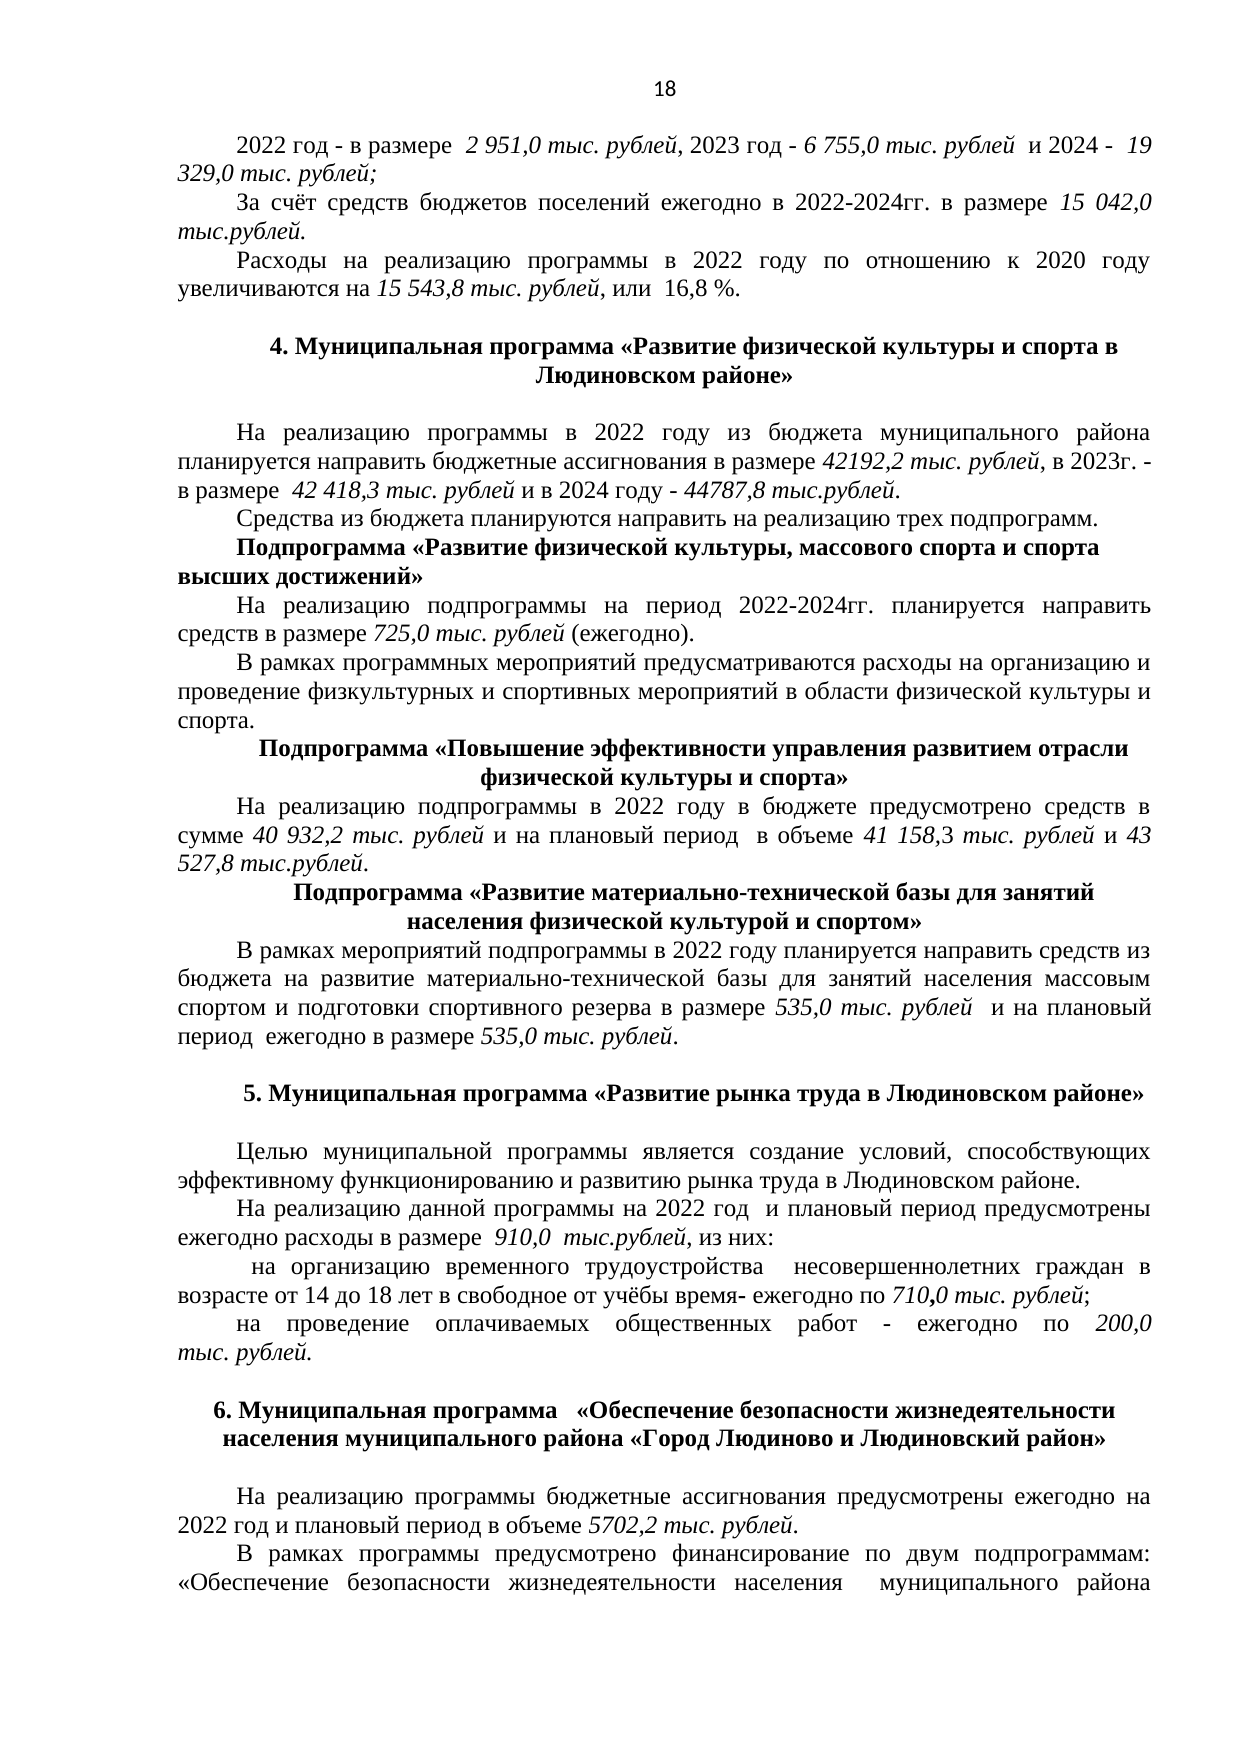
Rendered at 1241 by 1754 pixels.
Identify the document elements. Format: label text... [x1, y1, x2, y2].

text 5. Муниципальная программа «Развитие рынка труда в Людиновском районе» [177, 1078, 1152, 1107]
text 4. Муниципальная программа «Развитие физической культуры и спорта в Людиновском районе» [177, 331, 1152, 388]
text Подпрограмма «Повышение эффективности управления развитием отрасли физической культуры и спорта» [177, 733, 1152, 791]
text На реализацию подпрограммы на период 2022-2024гг. планируется направить средств в размере 725,0 тыс. рублей (ежегодно). [177, 590, 1152, 647]
text На реализацию подпрограммы в 2022 году в бюджете предусмотрено средств в сумме 40 932,2 тыс. рублей и на плановый период в объеме 41 158,3 тыс. рублей и 43 527,8 тыс.рублей. [177, 791, 1152, 877]
text Целью муниципальной программы является создание условий, способствующих эффективному функционированию и развитию рынка труда в Людиновском районе. [177, 1136, 1152, 1193]
text В рамках программных мероприятий предусматриваются расходы на организацию и проведение физкультурных и спортивных мероприятий в области физической культуры и спорта. [177, 647, 1152, 733]
text на проведение оплачиваемых общественных работ - ежегодно по 200,0 тыс. рублей. [177, 1308, 1152, 1366]
text Расходы на реализацию программы в 2022 году по отношению к 2020 году увеличиваются на 15 543,8 тыс. рублей, или 16,8 %. [177, 245, 1152, 302]
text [177, 1538, 1152, 1596]
text 2022 год - в размере 2 951,0 тыс. рублей, 2023 год - 6 755,0 тыс. рублей и 2024 - 19 329,0 тыс. рублей; [177, 130, 1152, 187]
text На реализацию программы в 2022 году из бюджета муниципального района планируется направить бюджетные ассигнования в размере 42192,2 тыс. рублей, в 2023г. - в размере 42 418,3 тыс. рублей и в 2024 году - 44787,8 тыс.рублей. [177, 417, 1152, 503]
text на организацию временного трудоустройства несовершеннолетних граждан в возрасте от 14 до 18 лет в свободное от учёбы время- ежегодно по 710,0 тыс. рублей; [177, 1251, 1152, 1308]
text Средства из бюджета планируются направить на реализацию трех подпрограмм. [177, 503, 1152, 532]
text В рамках мероприятий подпрограммы в 2022 году планируется направить средств из бюджета на развитие материально-технической базы для занятий населения массовым спортом и подготовки спортивного резерва в размере 535,0 тыс. рублей и на плановый период ежегодно в размере 535,0 тыс. рублей. [177, 935, 1152, 1050]
text 6. Муниципальная программа «Обеспечение безопасности жизнедеятельности населения муниципального района «Город Людиново и Людиновский район» [177, 1395, 1152, 1452]
text Подпрограмма «Развитие материально-технической базы для занятий населения физической культурой и спортом» [177, 877, 1152, 935]
text Подпрограмма «Развитие физической культуры, массового спорта и спорта высших достижений» [177, 532, 1152, 590]
text На реализацию программы бюджетные ассигнования предусмотрены ежегодно на 2022 год и плановый период в объеме 5702,2 тыс. рублей. [177, 1481, 1152, 1538]
text На реализацию данной программы на 2022 год и плановый период предусмотрены ежегодно расходы в размере 910,0 тыс.рублей, из них: [177, 1193, 1152, 1251]
text За счёт средств бюджетов поселений ежегодно в 2022-2024гг. в размере 15 042,0 тыс.рублей. [177, 187, 1152, 245]
